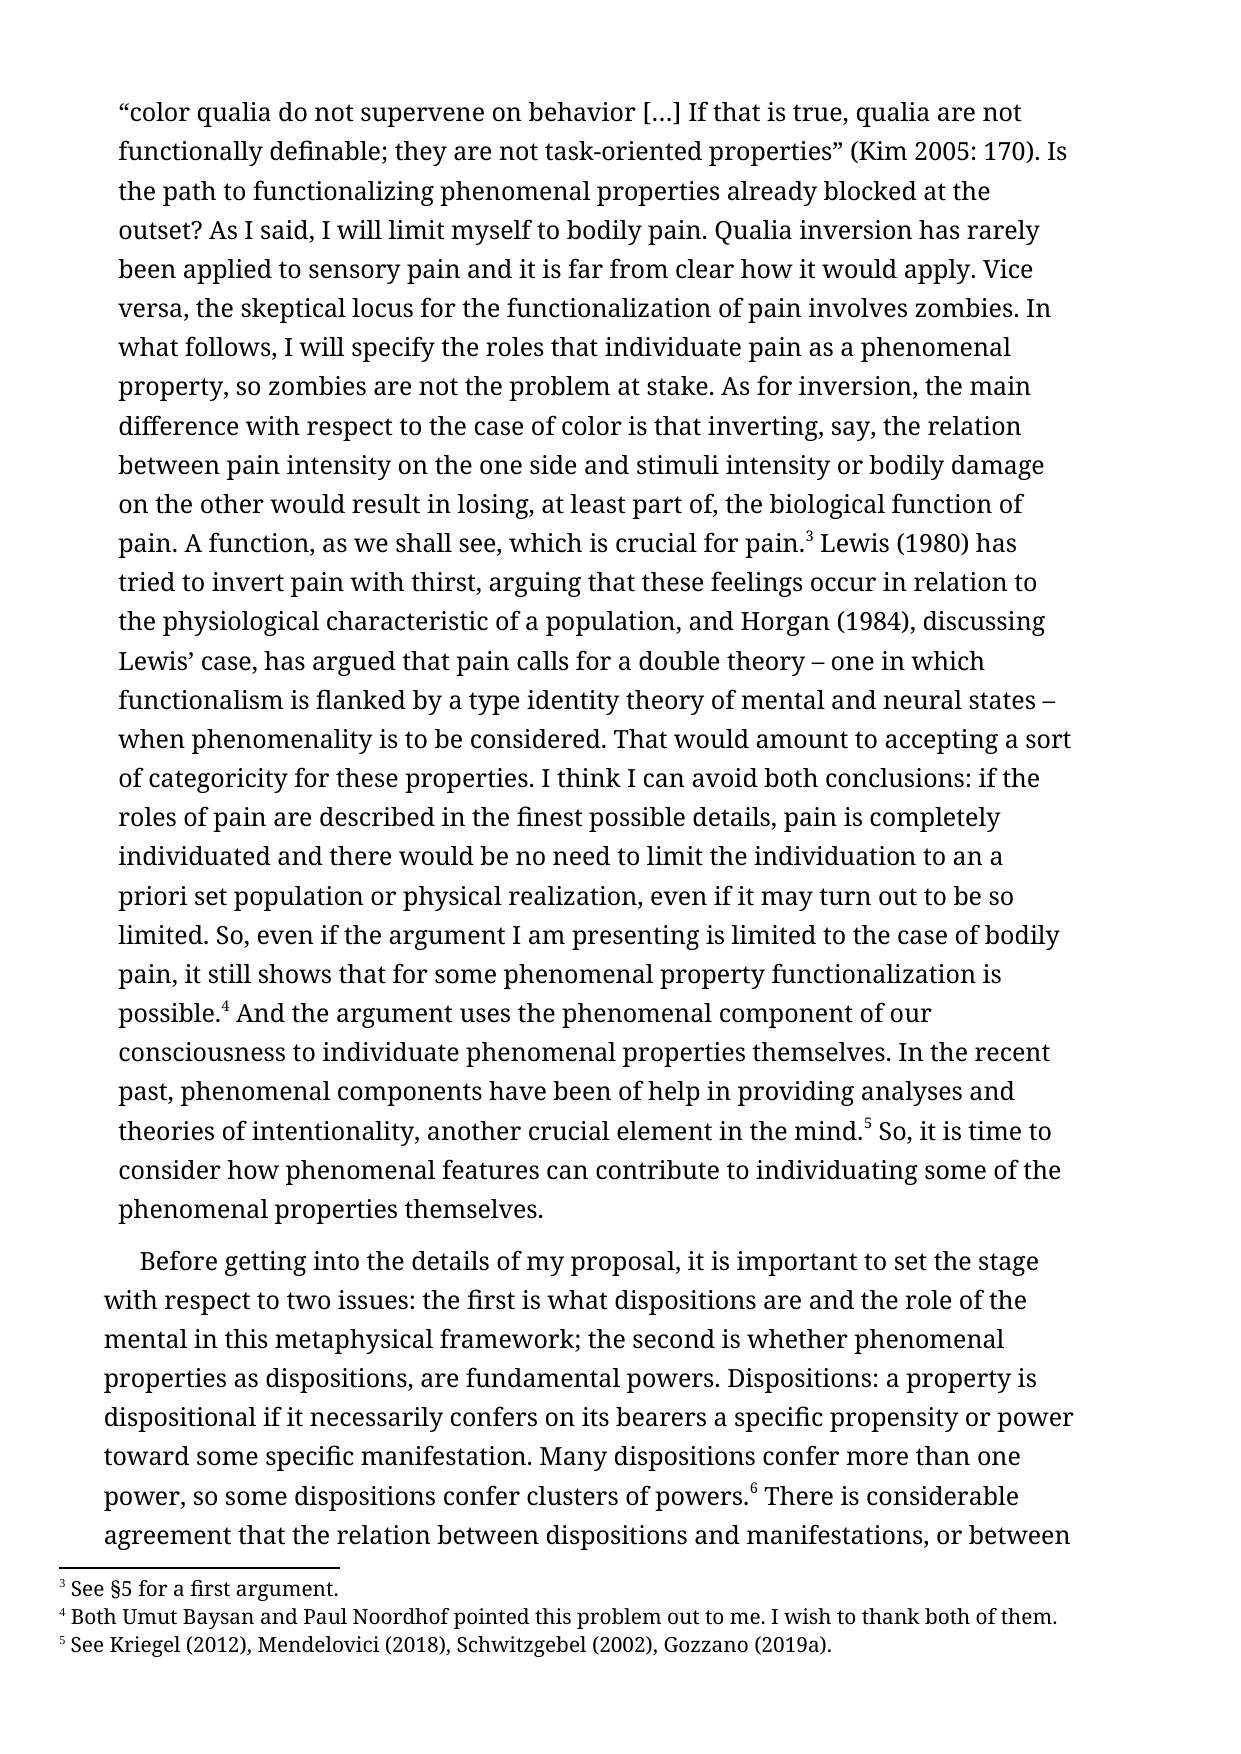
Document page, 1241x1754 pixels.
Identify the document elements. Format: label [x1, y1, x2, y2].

text [103, 1243, 1093, 1551]
text [118, 95, 1078, 1226]
